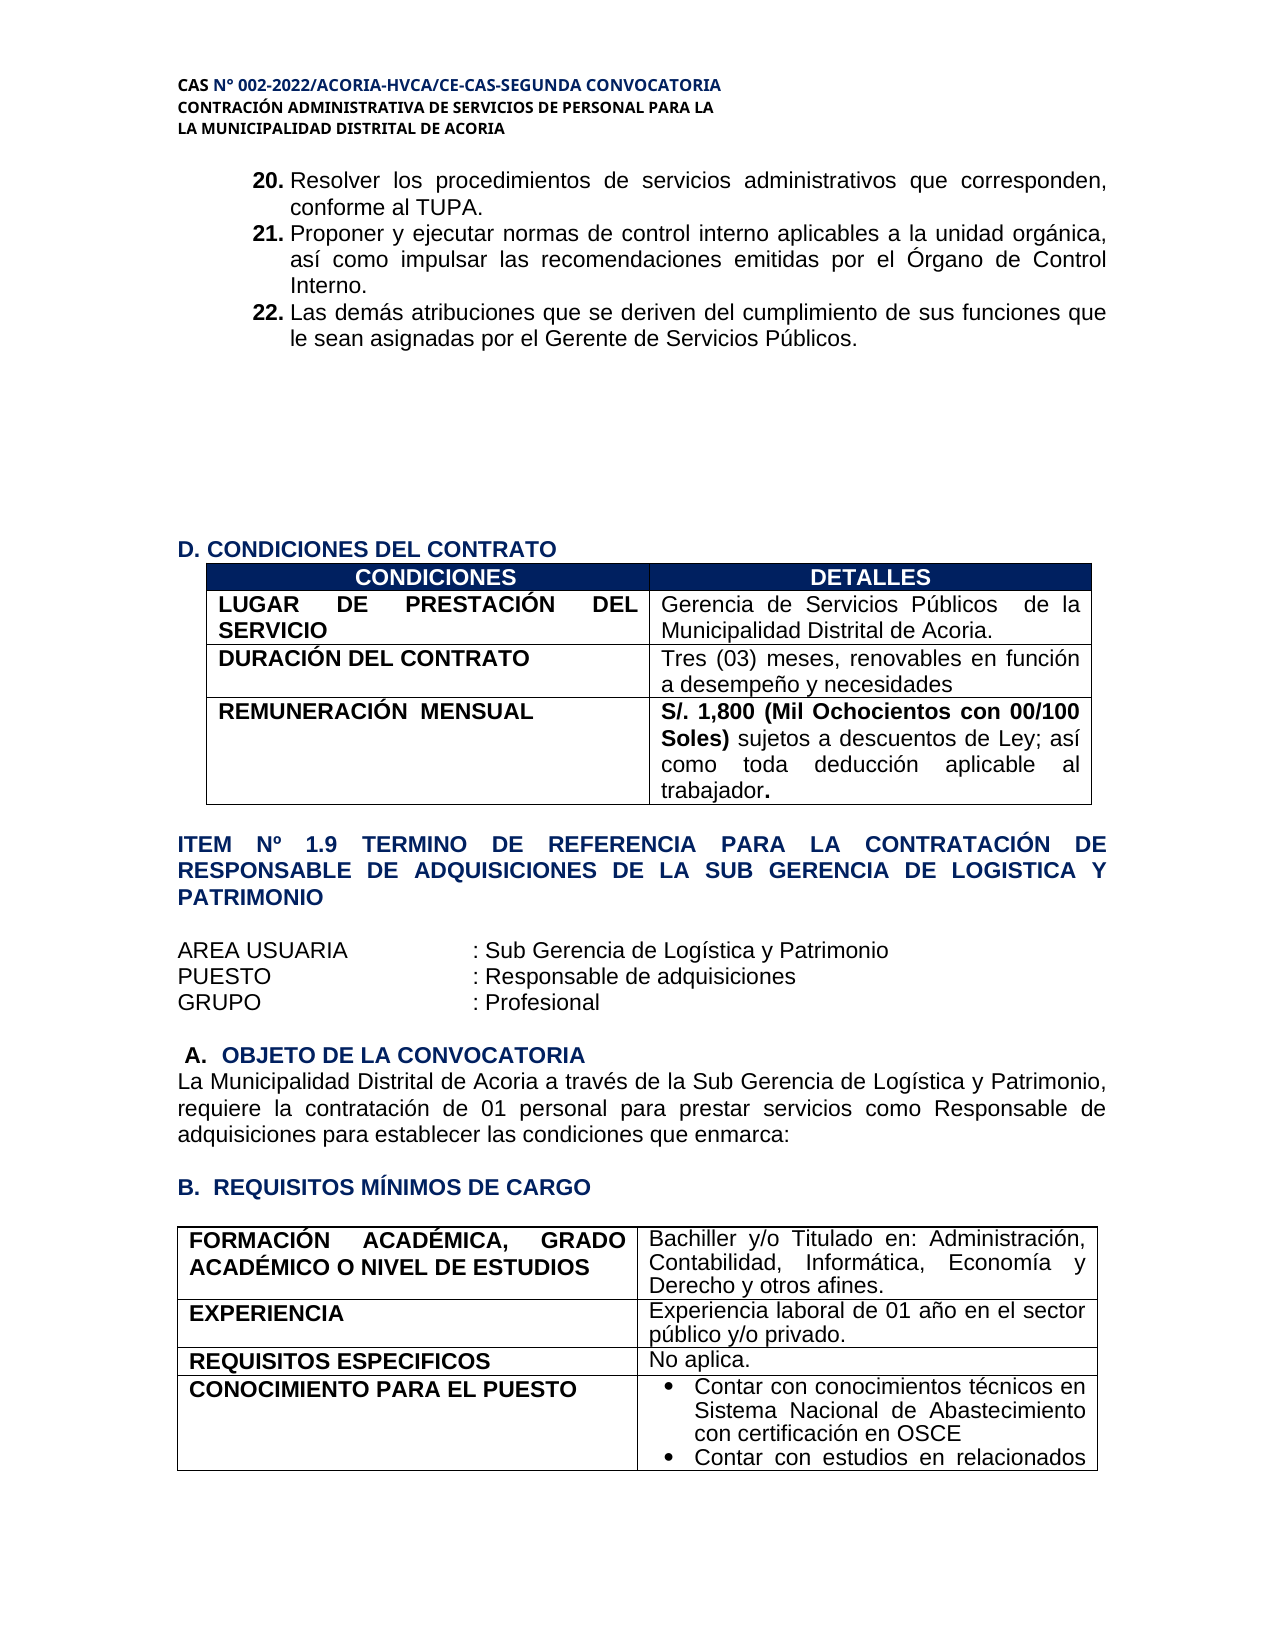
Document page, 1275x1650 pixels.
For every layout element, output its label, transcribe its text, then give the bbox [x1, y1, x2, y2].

table_header FORMACIÓN ACADÉMICA, GRADO ACADÉMICO O NIVEL DE ESTUDIOS [178, 1228, 637, 1299]
table_header Bachiller y/o Titulado en: Administración, Contabilidad, Informática, Economía y Derecho y otros afines. [638, 1228, 1097, 1299]
table_header CONDICIONES [207, 564, 649, 590]
list Resolver los procedimientos de servicios administrativos que corresponden, conforme al TUPA. [252, 167, 1107, 220]
text La Municipalidad Distrital de Acoria a través de la Sub Gerencia de Logística y Patrimonio, requiere la contratación de 01 personal para prestar servicios como Responsable de adquisiciones para establecer las condiciones que enmarca: [177, 1068, 1107, 1147]
table_cell EXPERIENCIA [178, 1300, 637, 1347]
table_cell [178, 1376, 637, 1470]
text GRUPO : Profesional [177, 989, 1107, 1016]
table_cell No aplica. [638, 1348, 1097, 1374]
table_cell S/. 1,800 (Mil Ochocientos con 00/100 Soles) sujetos a descuentos de Ley; así como toda deducción aplicable al trabajador. [650, 698, 1091, 804]
table_cell REMUNERACIÓN MENSUAL [207, 698, 649, 804]
text PUESTO : Responsable de adquisiciones [177, 963, 1107, 989]
text AREA USUARIA : Sub Gerencia de Logística y Patrimonio [177, 937, 1107, 963]
list OBJETO DE LA CONVOCATORIA [184, 1042, 1107, 1068]
table_cell Gerencia de Servicios Públicos de la Municipalidad Distrital de Acoria. [650, 591, 1091, 643]
list Proponer y ejecutar normas de control interno aplicables a la unidad orgánica, así como impulsar las recomendaciones emitidas por el Órgano de Control Interno. [252, 220, 1107, 299]
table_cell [638, 1376, 1097, 1470]
table_cell Experiencia laboral de 01 año en el sector público y/o privado. [638, 1300, 1097, 1347]
list Las demás atribuciones que se deriven del cumplimiento de sus funciones que le sean asignadas por el Gerente de Servicios Públicos. [252, 299, 1107, 352]
table_header DETALLES [650, 564, 1091, 590]
table_cell LUGAR DE PRESTACIÓN DEL SERVICIO [207, 591, 649, 643]
list REQUISITOS MÍNIMOS DE CARGO [177, 1174, 1107, 1200]
table_cell REQUISITOS ESPECIFICOS [178, 1348, 637, 1374]
text ITEM Nº 1.9 TERMINO DE REFERENCIA PARA LA CONTRATACIÓN DE RESPONSABLE DE ADQUISICIONES DE LA SUB GERENCIA DE LOGISTICA Y PATRIMONIO [177, 831, 1107, 910]
table_cell Tres (03) meses, renovables en función a desempeño y necesidades [650, 645, 1091, 697]
list CONDICIONES DEL CONTRATO [177, 536, 1107, 562]
table_cell DURACIÓN DEL CONTRATO [207, 645, 649, 697]
